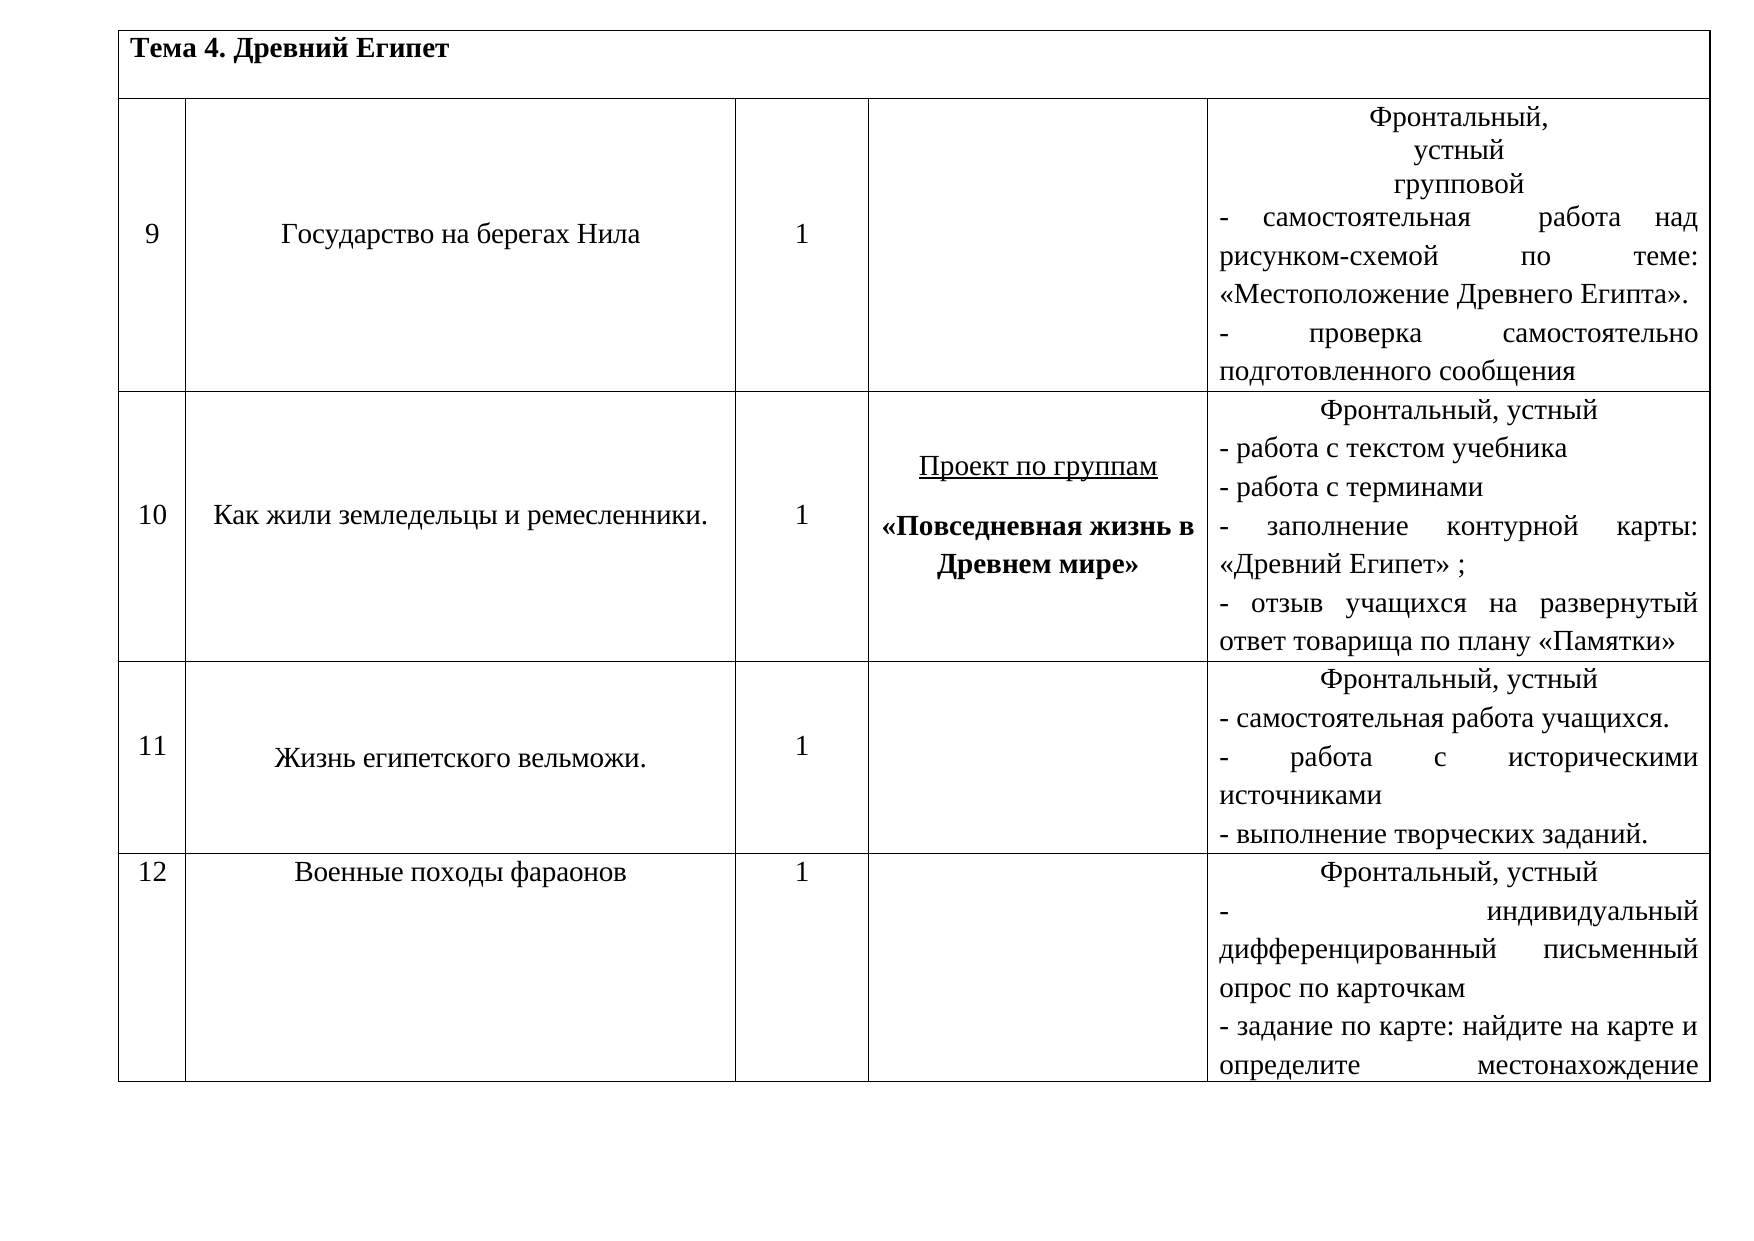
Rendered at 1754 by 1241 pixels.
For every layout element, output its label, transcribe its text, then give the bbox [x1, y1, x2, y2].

table_cell 11 [119, 662, 185, 853]
table_cell 12 [119, 854, 185, 1081]
table_cell 1 [736, 99, 868, 391]
table_cell Фронтальный, устный - работа с текстом учебника - работа с терминами - заполнение контурной карты: «Древний Египет» ; - отзыв учащихся на развернутый ответ товарища по плану «Памятки» [1208, 392, 1709, 661]
table_cell Фронтальный, устный групповой - самостоятельная работа над рисунком-схемой по теме: «Местоположение Древнего Египта». - проверка самостоятельно подготовленного сообщения [1208, 99, 1709, 391]
table_cell Как жили земледельцы и ремесленники. [186, 392, 735, 661]
table_cell [869, 99, 1207, 391]
table_cell 1 [736, 662, 868, 853]
table_cell Проект по группам «Повседневная жизнь в Древнем мире» [869, 392, 1207, 661]
table_cell 9 [119, 99, 185, 391]
table_cell Государство на берегах Нила [186, 99, 735, 391]
table_cell [869, 854, 1207, 1081]
table_cell 10 [119, 392, 185, 661]
table_cell 1 [736, 392, 868, 661]
table_cell Фронтальный, устный - самостоятельная работа учащихся. - работа с историческими источниками - выполнение творческих заданий. [1208, 662, 1709, 853]
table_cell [1208, 854, 1709, 1081]
table_cell 1 [736, 854, 868, 1081]
table_cell Тема 4. Древний Египет [119, 31, 1709, 98]
table_cell Жизнь египетского вельможи. [186, 662, 735, 853]
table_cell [186, 854, 735, 1081]
table_cell [869, 662, 1207, 853]
